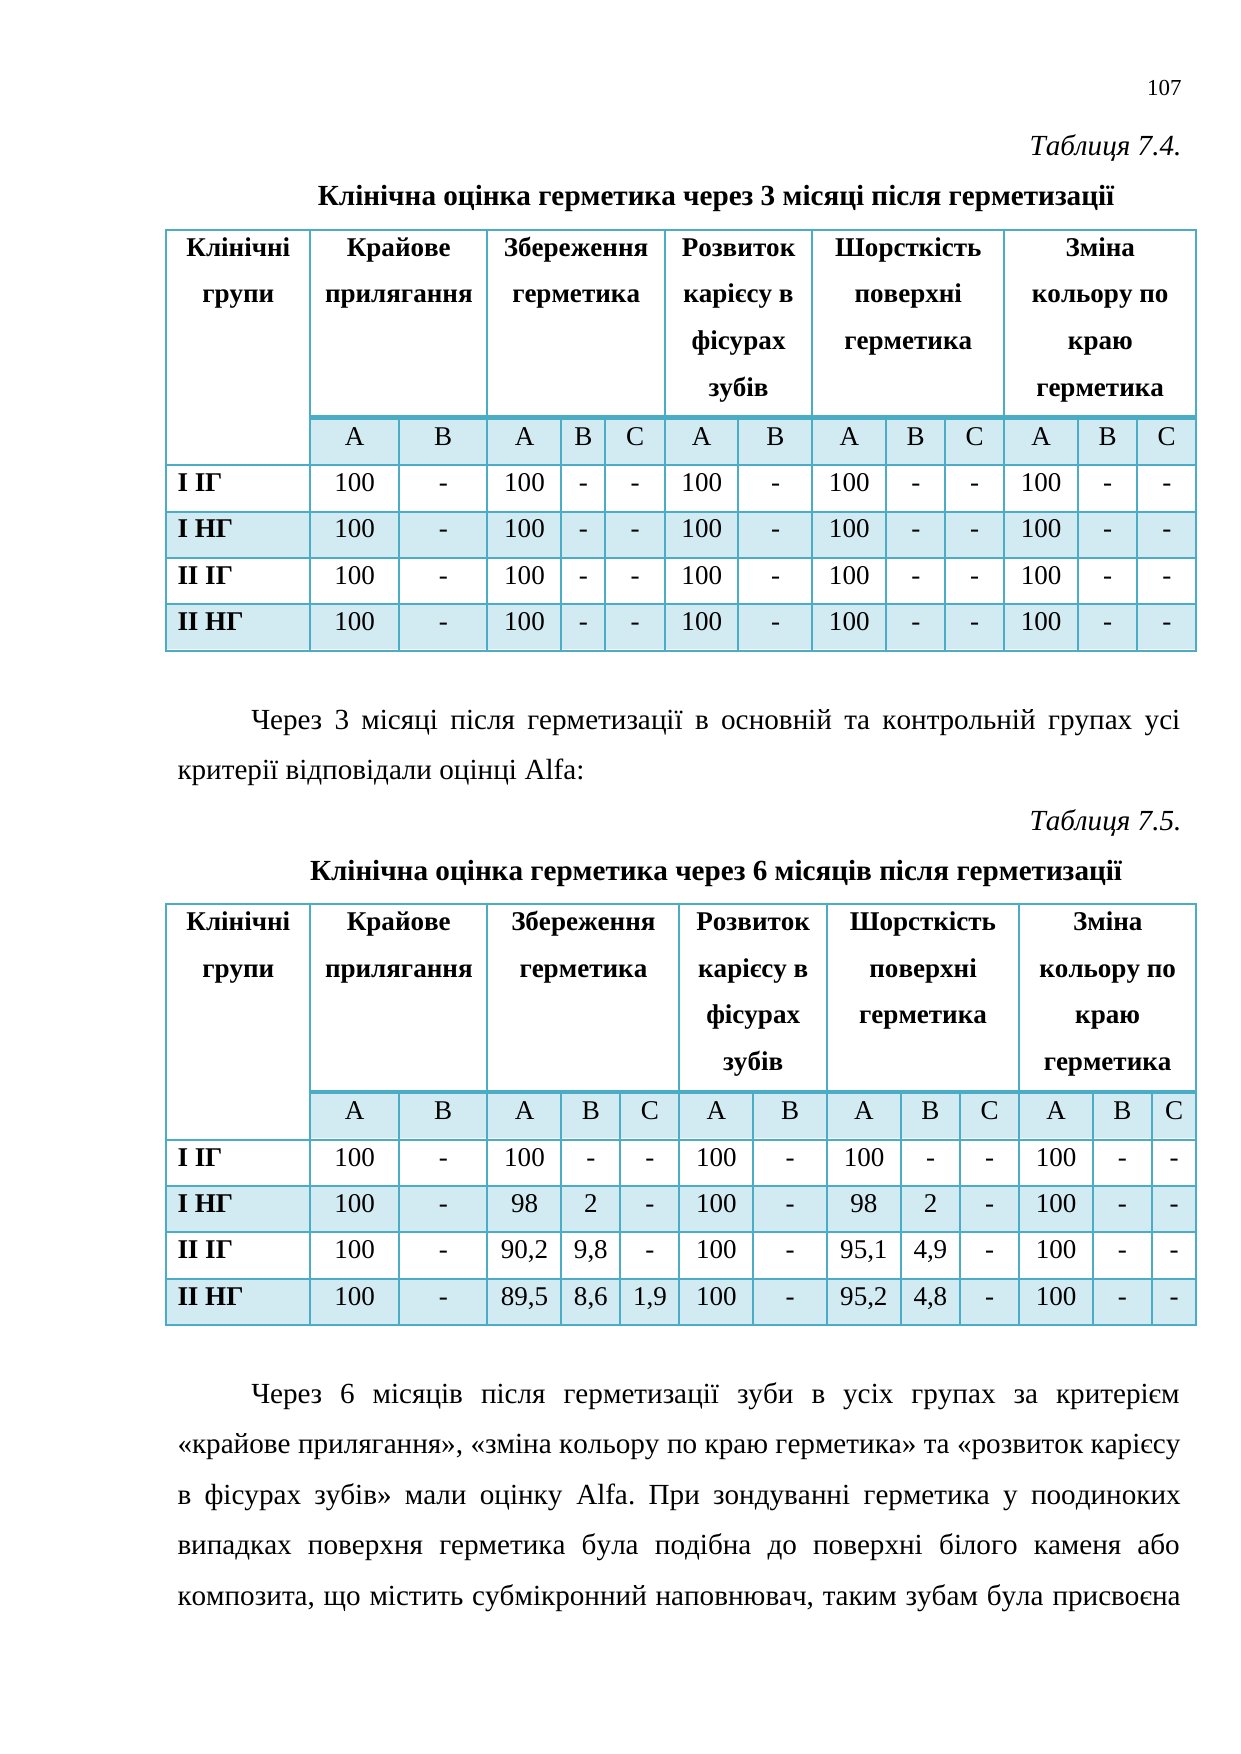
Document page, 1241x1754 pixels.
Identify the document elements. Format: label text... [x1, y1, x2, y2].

table_cell - [1079, 466, 1136, 511]
table_header Розвиток карієсу в фісурах зубів [680, 905, 826, 1089]
table_cell - [946, 559, 1003, 603]
table_cell 100 [488, 513, 560, 557]
table_cell 100 [1005, 605, 1077, 649]
table_cell А [488, 420, 560, 464]
table_cell В [887, 420, 944, 464]
table_cell - [1079, 605, 1136, 649]
table_cell 4,9 [902, 1233, 959, 1278]
table_cell - [1153, 1187, 1195, 1231]
table_cell - [562, 605, 604, 649]
table_cell 100 [813, 513, 885, 557]
table_header Клінічні групи [167, 231, 309, 464]
table_cell - [621, 1233, 678, 1278]
table_cell А [1005, 420, 1077, 464]
table_cell - [739, 466, 811, 511]
table_cell - [1094, 1141, 1151, 1185]
table_cell В [754, 1094, 826, 1138]
text Таблиця 7.5. [177, 803, 1181, 836]
table_cell 100 [680, 1233, 752, 1278]
table_cell - [606, 559, 664, 603]
table_cell 100 [488, 605, 560, 649]
table_cell С [946, 420, 1003, 464]
table_cell 100 [1005, 466, 1077, 511]
table_cell - [754, 1280, 826, 1324]
table_cell С [606, 420, 664, 464]
table_cell - [961, 1233, 1018, 1278]
table_cell В [400, 1094, 486, 1138]
table_cell - [1153, 1280, 1195, 1324]
table_cell С [621, 1094, 678, 1138]
table_cell - [606, 513, 664, 557]
table_cell - [562, 466, 604, 511]
table_cell - [606, 605, 664, 649]
table_cell - [400, 1187, 486, 1231]
table_cell Ι НГ [167, 1187, 309, 1231]
table_cell А [311, 420, 398, 464]
table_cell - [1153, 1141, 1195, 1185]
table_cell - [902, 1141, 959, 1185]
table_cell 1,9 [621, 1280, 678, 1324]
table_cell 100 [680, 1141, 752, 1185]
table_cell - [1094, 1187, 1151, 1231]
table_cell - [754, 1141, 826, 1185]
table_cell В [739, 420, 811, 464]
table_cell - [400, 1141, 486, 1185]
table_cell - [400, 559, 486, 603]
table_cell - [887, 605, 944, 649]
table_header Шорсткість поверхні герметика [813, 231, 1003, 415]
table_cell 100 [1020, 1233, 1092, 1278]
table_cell - [754, 1233, 826, 1278]
table_cell - [961, 1280, 1018, 1324]
table_cell С [961, 1094, 1018, 1138]
table_cell - [562, 1141, 619, 1185]
table_cell - [1153, 1233, 1195, 1278]
table_cell 8,6 [562, 1280, 619, 1324]
table_cell В [400, 420, 486, 464]
text Клінічна оцінка герметика через 6 місяців після герметизації [177, 853, 1181, 886]
table_cell А [680, 1094, 752, 1138]
table_cell - [621, 1141, 678, 1185]
table_cell 100 [311, 1280, 398, 1324]
table_cell 2 [902, 1187, 959, 1231]
table_cell 100 [311, 1233, 398, 1278]
table_cell 9,8 [562, 1233, 619, 1278]
table_header Зміна кольору по краю герметика [1005, 231, 1195, 415]
table_cell В [562, 1094, 619, 1138]
table_cell 100 [311, 466, 398, 511]
table_cell 100 [1020, 1280, 1092, 1324]
table_cell 100 [666, 605, 737, 649]
table_cell - [739, 559, 811, 603]
table_cell - [1138, 466, 1195, 511]
table_cell - [400, 1233, 486, 1278]
table_cell Ι ІГ [167, 1141, 309, 1185]
table_cell А [1020, 1094, 1092, 1138]
table_cell - [739, 513, 811, 557]
table_cell - [754, 1187, 826, 1231]
table_cell - [562, 513, 604, 557]
table_cell А [311, 1094, 398, 1138]
table_cell 100 [488, 466, 560, 511]
table_cell 95,2 [828, 1280, 900, 1324]
table_cell ΙΙ НГ [167, 605, 309, 649]
table_header Клінічні групи [167, 905, 309, 1138]
table_cell - [1079, 513, 1136, 557]
table_cell - [887, 466, 944, 511]
table_cell - [400, 1280, 486, 1324]
table_header Крайове прилягання [311, 905, 486, 1089]
table_cell С [1138, 420, 1195, 464]
table_cell 100 [813, 466, 885, 511]
table_cell 100 [488, 1141, 560, 1185]
table_cell - [562, 559, 604, 603]
table_cell - [961, 1141, 1018, 1185]
table_cell - [400, 513, 486, 557]
table_cell - [1138, 513, 1195, 557]
table_cell 100 [1005, 513, 1077, 557]
table_cell 100 [666, 513, 737, 557]
table_header Розвиток карієсу в фісурах зубів [666, 231, 811, 415]
table_cell 2 [562, 1187, 619, 1231]
table_cell - [400, 466, 486, 511]
table_cell - [887, 513, 944, 557]
table_cell - [946, 466, 1003, 511]
table_cell 100 [311, 605, 398, 649]
table_cell 89,5 [488, 1280, 560, 1324]
text Таблиця 7.4. [177, 128, 1181, 162]
table_cell - [1138, 605, 1195, 649]
text Через 3 місяці після герметизації в основній та контрольній групах усі критерії відповідали оцінці Alfa: [177, 702, 1181, 786]
table_cell 90,2 [488, 1233, 560, 1278]
table_cell 95,1 [828, 1233, 900, 1278]
table_header Збереження герметика [488, 905, 678, 1089]
table_cell 100 [311, 1141, 398, 1185]
table_cell 4,8 [902, 1280, 959, 1324]
table_cell 100 [813, 605, 885, 649]
table_header Збереження герметика [488, 231, 664, 415]
table_cell - [739, 605, 811, 649]
table_cell 100 [1020, 1141, 1092, 1185]
table_cell - [887, 559, 944, 603]
table_cell В [562, 420, 604, 464]
table_cell Ι ІГ [167, 466, 309, 511]
text Клінічна оцінка герметика через 3 місяці після герметизації [177, 178, 1181, 212]
table_cell 100 [666, 559, 737, 603]
table_cell 100 [1005, 559, 1077, 603]
table_cell А [488, 1094, 560, 1138]
table_cell 100 [1020, 1187, 1092, 1231]
table_cell - [1079, 559, 1136, 603]
table_cell 100 [828, 1141, 900, 1185]
table_cell ΙΙ ІГ [167, 559, 309, 603]
table_cell - [1138, 559, 1195, 603]
table_cell 98 [828, 1187, 900, 1231]
table_cell - [621, 1187, 678, 1231]
table_cell ΙΙ НГ [167, 1280, 309, 1324]
table_cell А [666, 420, 737, 464]
table_cell А [828, 1094, 900, 1138]
table_cell 100 [813, 559, 885, 603]
table_cell В [1094, 1094, 1151, 1138]
table_cell 100 [680, 1280, 752, 1324]
table_cell - [606, 466, 664, 511]
table_header Крайове прилягання [311, 231, 486, 415]
table_cell - [1094, 1280, 1151, 1324]
table_cell В [1079, 420, 1136, 464]
table_header Зміна кольору по краю герметика [1020, 905, 1195, 1089]
table_cell 100 [680, 1187, 752, 1231]
table_cell 98 [488, 1187, 560, 1231]
table_cell - [946, 605, 1003, 649]
table_header Шорсткість поверхні герметика [828, 905, 1018, 1089]
table_cell ΙΙ ІГ [167, 1233, 309, 1278]
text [177, 1376, 1181, 1611]
table_cell 100 [311, 559, 398, 603]
table_cell 100 [311, 1187, 398, 1231]
table_cell В [902, 1094, 959, 1138]
table_cell - [400, 605, 486, 649]
table_cell - [1094, 1233, 1151, 1278]
table_cell - [946, 513, 1003, 557]
table_cell - [961, 1187, 1018, 1231]
table_cell С [1153, 1094, 1195, 1138]
table_cell Ι НГ [167, 513, 309, 557]
table_cell 100 [666, 466, 737, 511]
table_cell 100 [488, 559, 560, 603]
table_cell А [813, 420, 885, 464]
table_cell 100 [311, 513, 398, 557]
